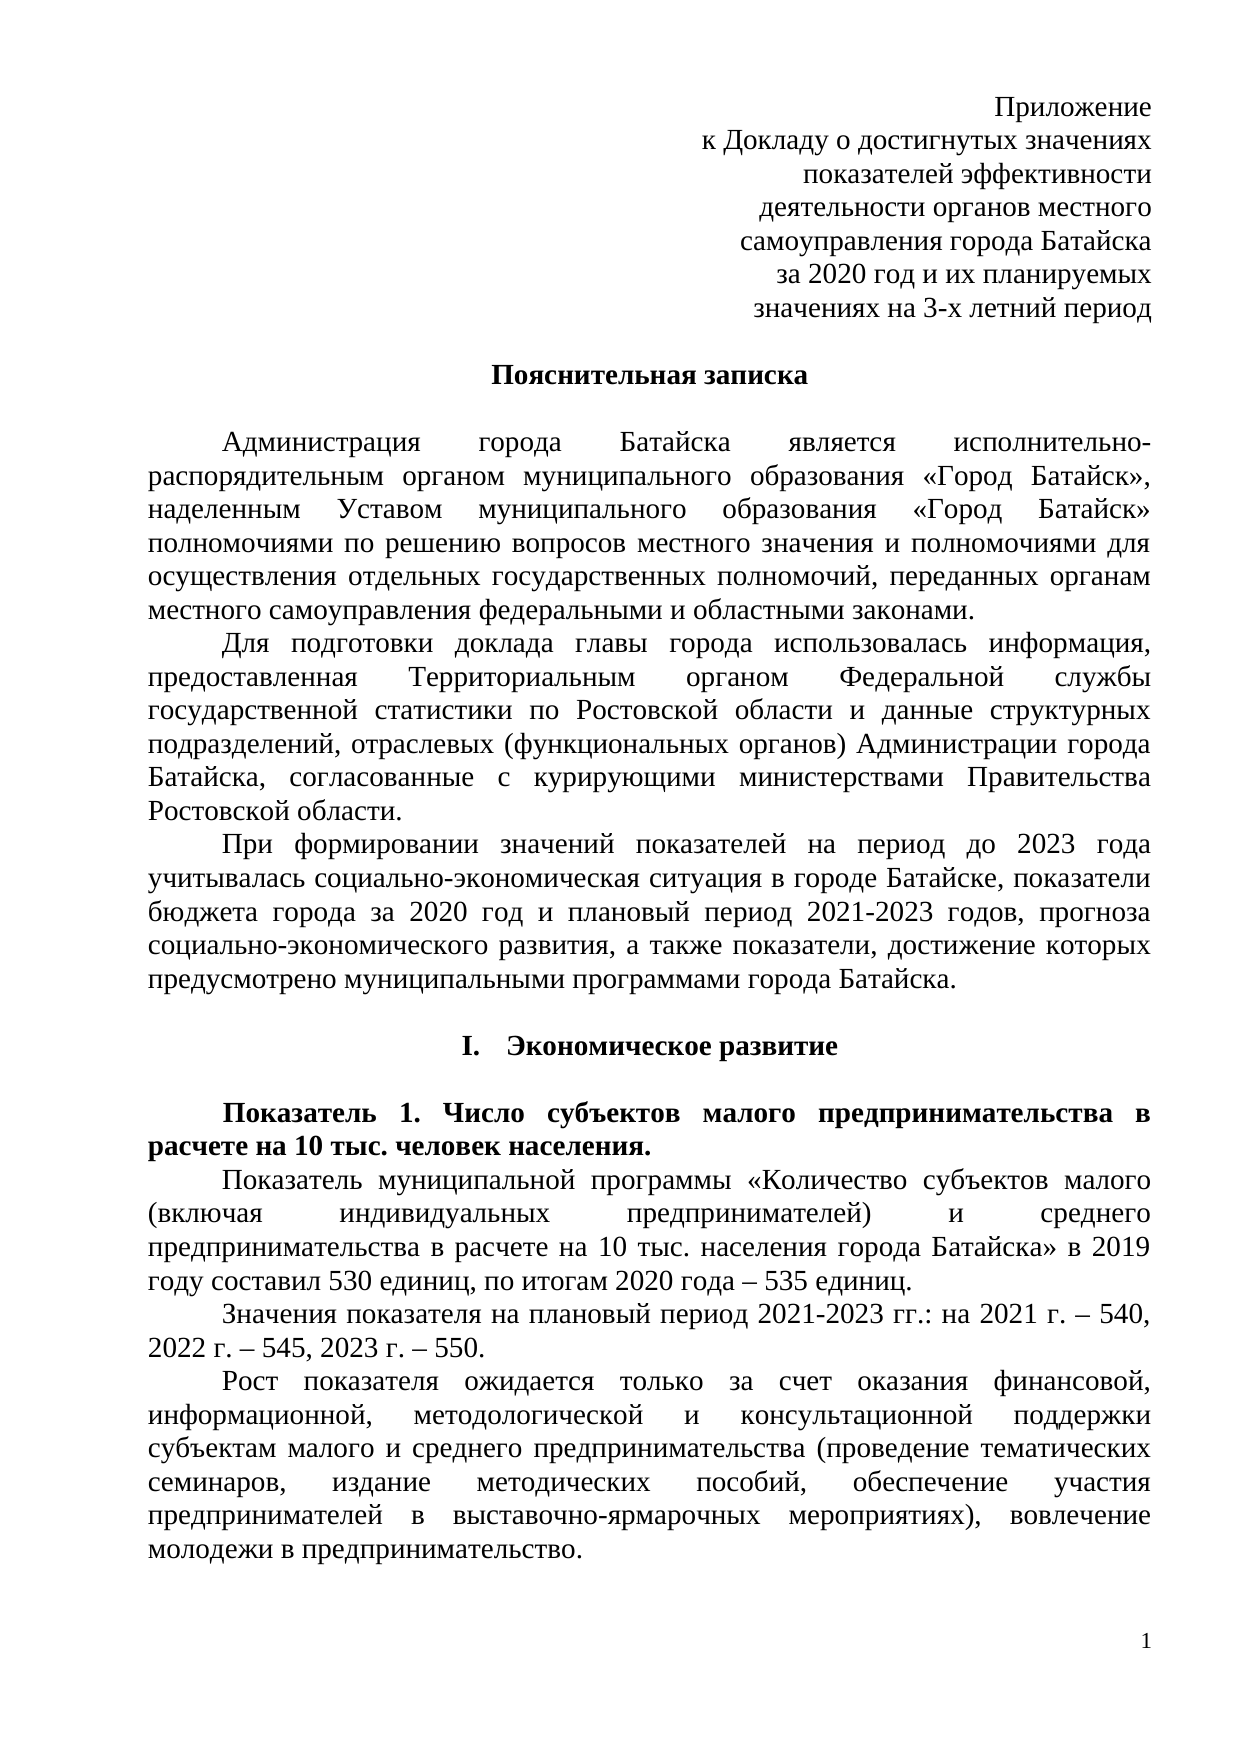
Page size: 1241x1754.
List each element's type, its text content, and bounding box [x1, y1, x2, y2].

text Пояснительная записка [148, 357, 1152, 391]
text Рост показателя ожидается только за счет оказания финансовой, информационной, методологической и консультационной поддержки субъектам малого и среднего предпринимательства (проведение тематических семинаров, издание методических пособий, обеспечение участия предпринимателей в выставочно-ярмарочных мероприятиях), вовлечение молодежи в предпринимательство. [148, 1363, 1152, 1564]
text Значения показателя на плановый период 2021-2023 гг.: на 2021 г. – 540, 2022 г. – 545, 2023 г. – 550. [148, 1296, 1152, 1363]
text показателей эффективности [148, 156, 1152, 189]
text При формировании значений показателей на период до 2023 года учитывалась социально-экономическая ситуация в городе Батайске, показатели бюджета города за 2020 год и плановый период 2021-2023 годов, прогноза социально-экономического развития, а также показатели, достижение которых предусмотрено муниципальными программами города Батайска. [148, 827, 1152, 994]
text деятельности органов местного [148, 189, 1152, 223]
text Показатель муниципальной программы «Количество субъектов малого (включая индивидуальных предпринимателей) и среднего предпринимательства в расчете на 10 тыс. населения города Батайска» в 2019 году составил 530 единиц, по итогам 2020 года – 535 единиц. [148, 1162, 1152, 1296]
text значениях на 3-х летний период [148, 290, 1152, 323]
text к Докладу о достигнутых значениях [148, 122, 1152, 156]
text за 2020 год и их планируемых [148, 256, 1152, 290]
text Для подготовки доклада главы города использовалась информация, предоставленная Территориальным органом Федеральной службы государственной статистики по Ростовской области и данные структурных подразделений, отраслевых (функциональных органов) Администрации города Батайска, согласованные с курирующими министерствами Правительства Ростовской области. [148, 625, 1152, 827]
list Экономическое развитие [148, 1028, 1152, 1061]
text самоуправления города Батайска [148, 223, 1152, 256]
text Показатель 1. Число субъектов малого предпринимательства в расчете на 10 тыс. человек населения. [148, 1095, 1152, 1162]
text Администрация города Батайска является исполнительно-распорядительным органом муниципального образования «Город Батайск», наделенным Уставом муниципального образования «Город Батайск» полномочиями по решению вопросов местного значения и полномочиями для осуществления отдельных государственных полномочий, переданных органам местного самоуправления федеральными и областными законами. [148, 424, 1152, 625]
text Приложение [148, 89, 1152, 122]
